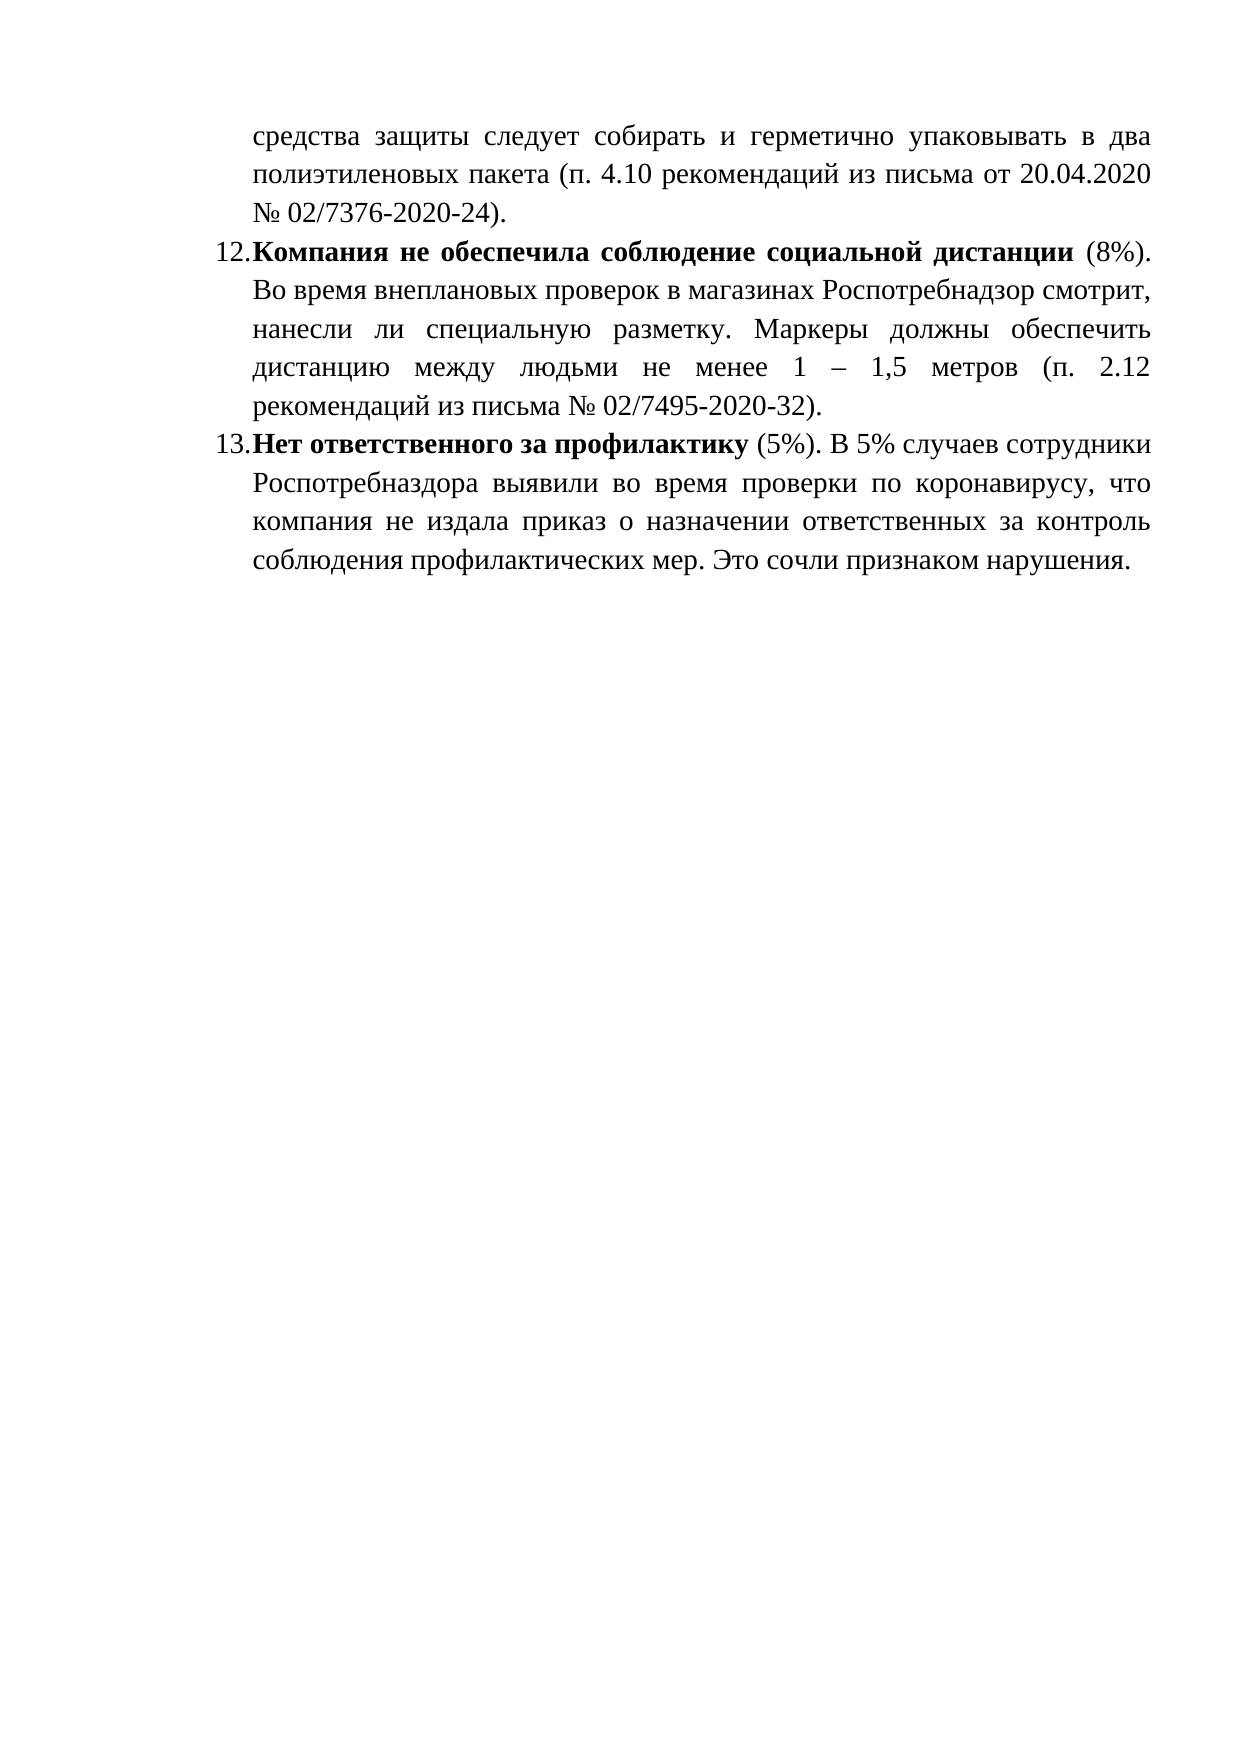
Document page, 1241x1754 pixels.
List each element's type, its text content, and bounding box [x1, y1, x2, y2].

list Компания не обеспечила соблюдение социальной дистанции (8%). Во время внеплановых проверок в магазинах Роспотребнадзор смотрит, нанесли ли специальную разметку. Маркеры должны обеспечить дистанцию между людьми не менее 1 – 1,5 метров (п. 2.12 рекомендаций из письма № 02/7495-2020-32). [215, 234, 1152, 421]
list Нет ответственного за профилактику (5%). В 5% случаев сотрудники Роспотребназдора выявили во время проверки по коронавирусу, что компания не издала приказ о назначении ответственных за контроль соблюдения профилактических мер. Это сочли признаком нарушения. [215, 426, 1152, 576]
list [215, 118, 1152, 229]
